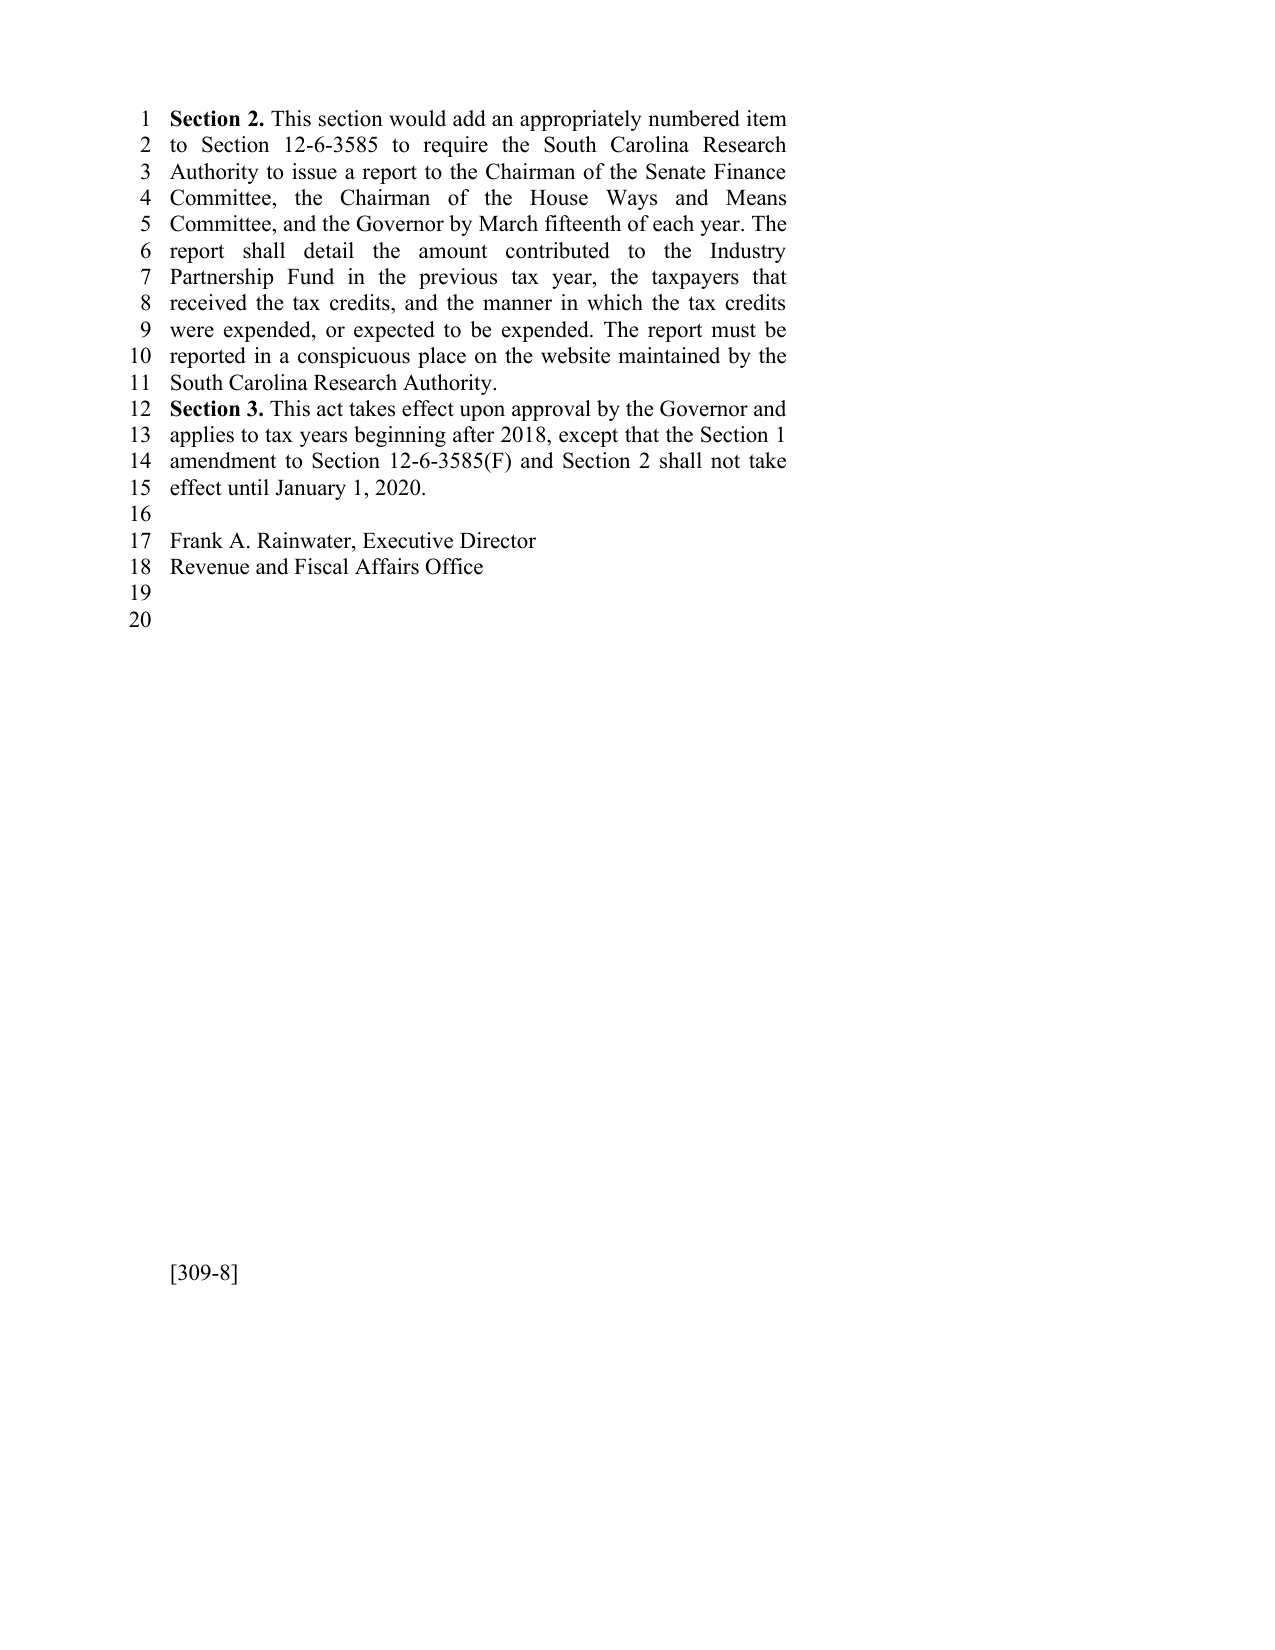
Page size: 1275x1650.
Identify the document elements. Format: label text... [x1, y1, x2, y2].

text Section 2. This section would add an appropriately numbered item to Section 12-6-3585 to require the South Carolina Research Authority to issue a report to the Chairman of the Senate Finance Committee, the Chairman of the House Ways and Means Committee, and the Governor by March fifteenth of each year. The report shall detail the amount contributed to the Industry Partnership Fund in the previous tax year, the taxpayers that received the tax credits, and the manner in which the tax credits were expended, or expected to be expended. The report must be reported in a conspicuous place on the website maintained by the South Carolina Research Authority. [169, 105, 787, 395]
text Frank A. Rainwater, Executive Director [169, 527, 787, 553]
text Revenue and Fiscal Affairs Office [169, 553, 787, 579]
text Section 3. This act takes effect upon approval by the Governor and applies to tax years beginning after 2018, except that the Section 1 amendment to Section 12-6-3585(F) and Section 2 shall not take effect until January 1, 2020. [169, 395, 787, 500]
